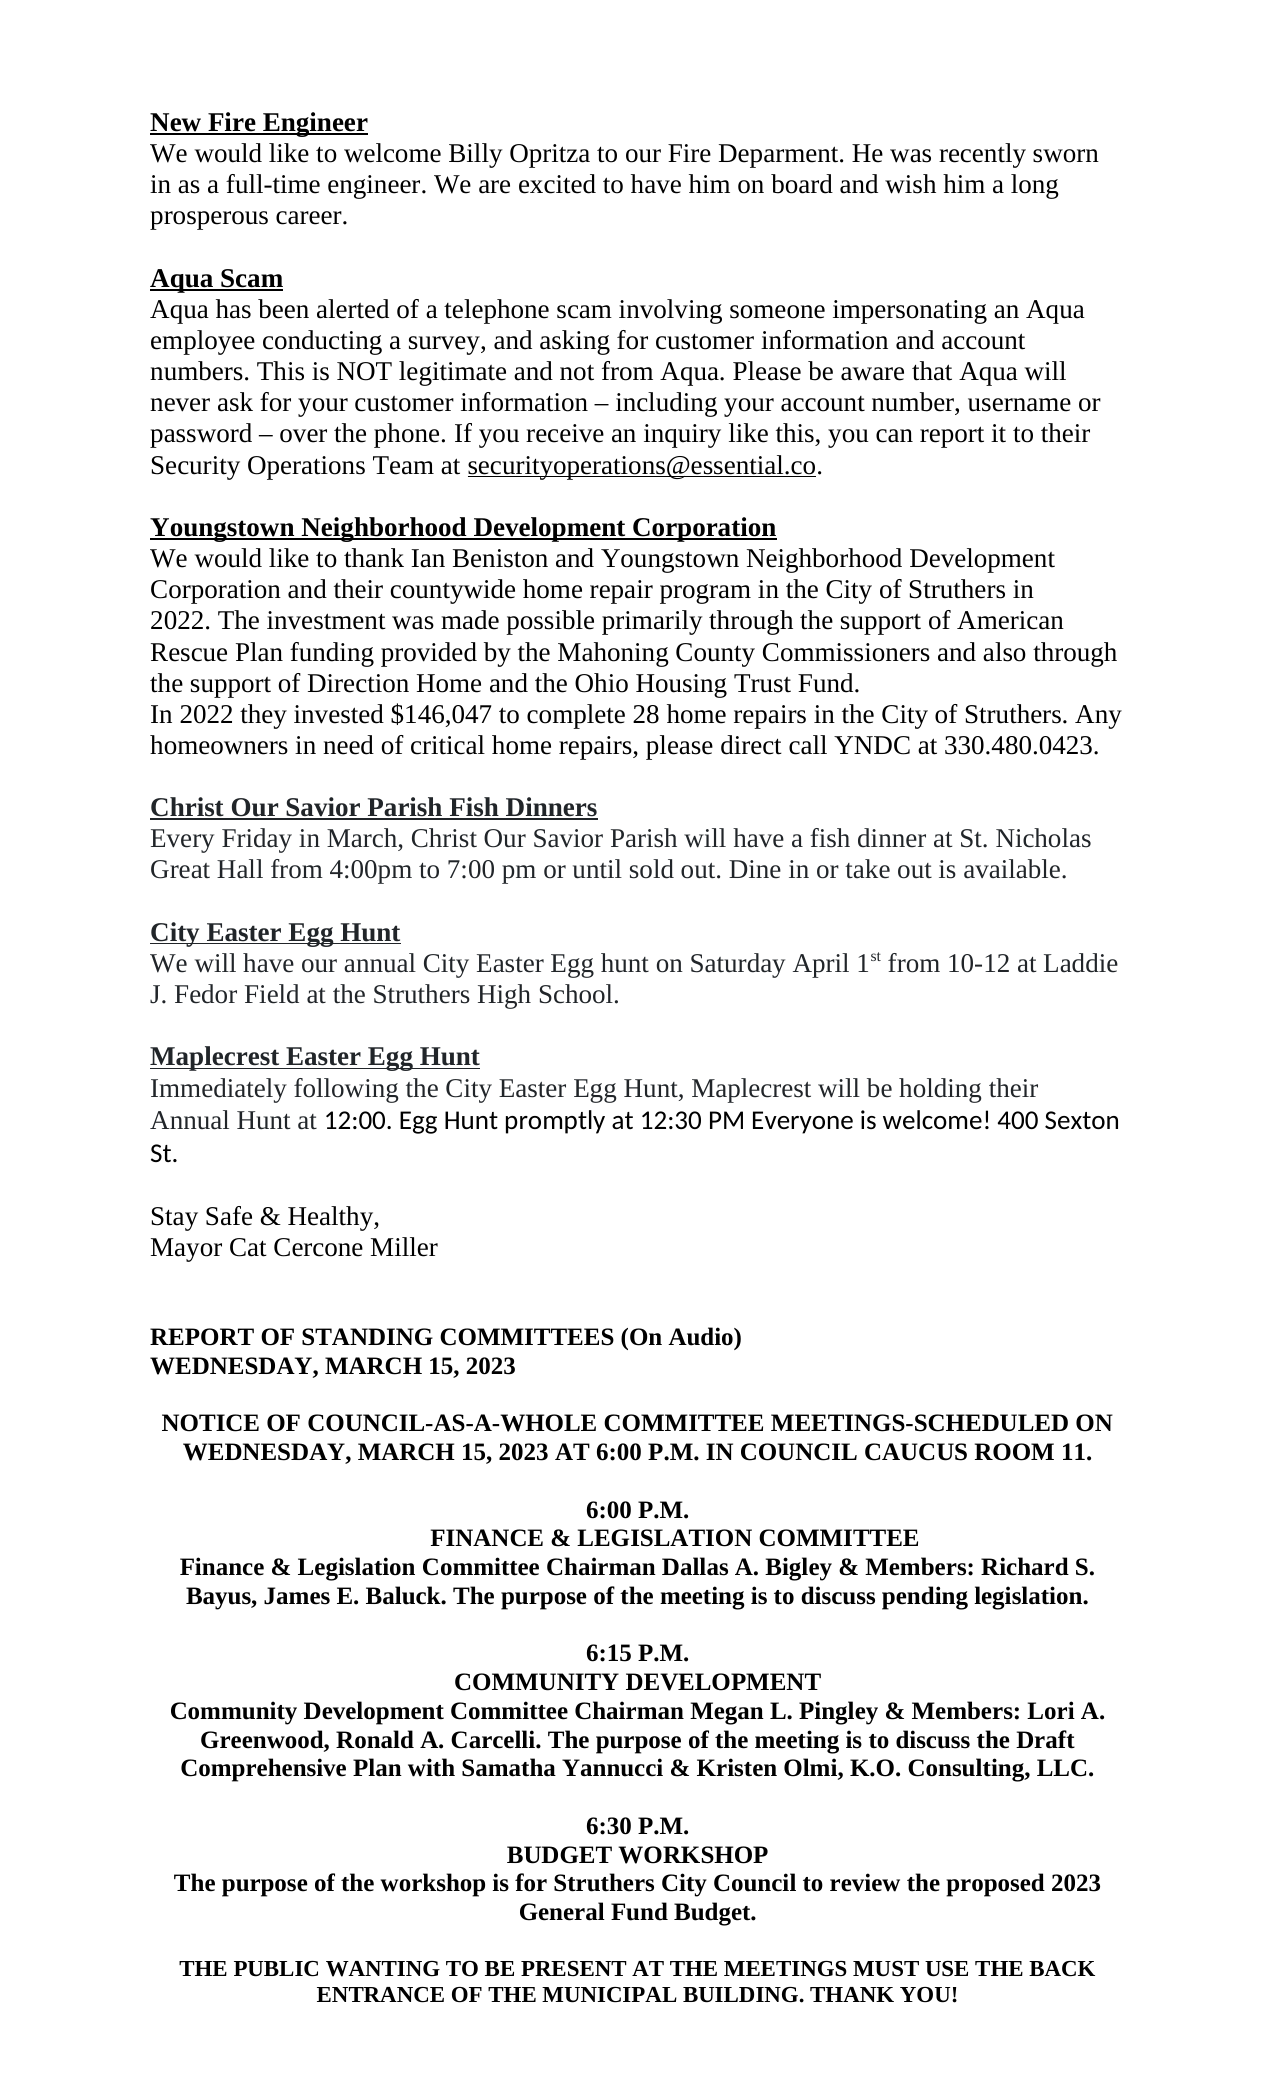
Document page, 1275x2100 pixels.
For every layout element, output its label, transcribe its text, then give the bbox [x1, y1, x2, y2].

text REPORT OF STANDING COMMITTEES (On Audio) [150, 1322, 1125, 1351]
text Community Development Committee Chairman Megan L. Pingley & Members: Lori A. Greenwood, Ronald A. Carcelli. The purpose of the meeting is to discuss the Draft Comprehensive Plan with Samatha Yannucci & Kristen Olmi, K.O. Consulting, LLC. [150, 1696, 1125, 1782]
text Stay Safe & Healthy, [150, 1200, 1125, 1231]
text We will have our annual City Easter Egg hunt on Saturday April 1st from 10-12 at Laddie J. Fedor Field at the Struthers High School. [150, 947, 1125, 1009]
text Aqua Scam [150, 262, 1125, 293]
text We would like to welcome Billy Opritza to our Fire Deparment. He was recently sworn in as a full-time engineer. We are excited to have him on board and wish him a long prosperous career. [150, 137, 1125, 231]
text NOTICE OF COUNCIL-AS-A-WHOLE COMMITTEE MEETINGS-SCHEDULED ON WEDNESDAY, MARCH 15, 2023 AT 6:00 P.M. IN COUNCIL CAUCUS ROOM 11. [150, 1408, 1125, 1466]
text Aqua has been alerted of a telephone scam involving someone impersonating an Aqua employee conducting a survey, and asking for customer information and account numbers. This is NOT legitimate and not from Aqua. Please be aware that Aqua will never ask for your customer information – including your account number, username or password – over the phone. If you receive an inquiry like this, you can report it to their Security Operations Team at securityoperations@essential.co. [150, 293, 1125, 480]
text New Fire Engineer [150, 106, 1125, 137]
text Every Friday in March, Christ Our Savior Parish will have a fish dinner at St. Nicholas Great Hall from 4:00pm to 7:00 pm or until sold out. Dine in or take out is available. [150, 822, 1125, 885]
text Mayor Cat Cercone Miller [150, 1231, 1125, 1262]
text We would like to thank Ian Beniston and Youngstown Neighborhood Development Corporation and their countywide home repair program in the City of Struthers in 2022. The investment was made possible primarily through the support of American Rescue Plan funding provided by the Mahoning County Commissioners and also through the support of Direction Home and the Ohio Housing Trust Fund. [150, 542, 1125, 698]
text 6:00 P.M. [150, 1495, 1125, 1523]
text COMMUNITY DEVELOPMENT [150, 1667, 1125, 1696]
text 6:30 P.M. [150, 1811, 1125, 1840]
text Christ Our Savior Parish Fish Dinners [150, 791, 1125, 822]
text Youngstown Neighborhood Development Corporation [150, 511, 1125, 542]
text BUDGET WORKSHOP [150, 1840, 1125, 1868]
text The purpose of the workshop is for Struthers City Council to review the proposed 2023 General Fund Budget. [150, 1868, 1125, 1926]
text 6:15 P.M. [150, 1638, 1125, 1667]
text THE PUBLIC WANTING TO BE PRESENT AT THE MEETINGS MUST USE THE BACK ENTRANCE OF THE MUNICIPAL BUILDING. THANK YOU! [150, 1955, 1125, 2007]
text Maplecrest Easter Egg Hunt [150, 1041, 1125, 1072]
text Immediately following the City Easter Egg Hunt, Maplecrest will be holding their Annual Hunt at 12:00. Egg Hunt promptly at 12:30 PM Everyone is welcome! 400 Sexton St. [150, 1072, 1125, 1169]
text City Easter Egg Hunt [150, 916, 1125, 947]
text In 2022 they invested $146,047 to complete 28 home repairs in the City of Struthers. Any homeowners in need of critical home repairs, please direct call YNDC at 330.480.0423. [150, 698, 1125, 760]
text Finance & Legislation Committee Chairman Dallas A. Bigley & Members: Richard S. Bayus, James E. Baluck. The purpose of the meeting is to discuss pending legislation. [150, 1552, 1125, 1610]
text FINANCE & LEGISLATION COMMITTEE [225, 1523, 1125, 1552]
text WEDNESDAY, MARCH 15, 2023 [150, 1351, 1125, 1380]
